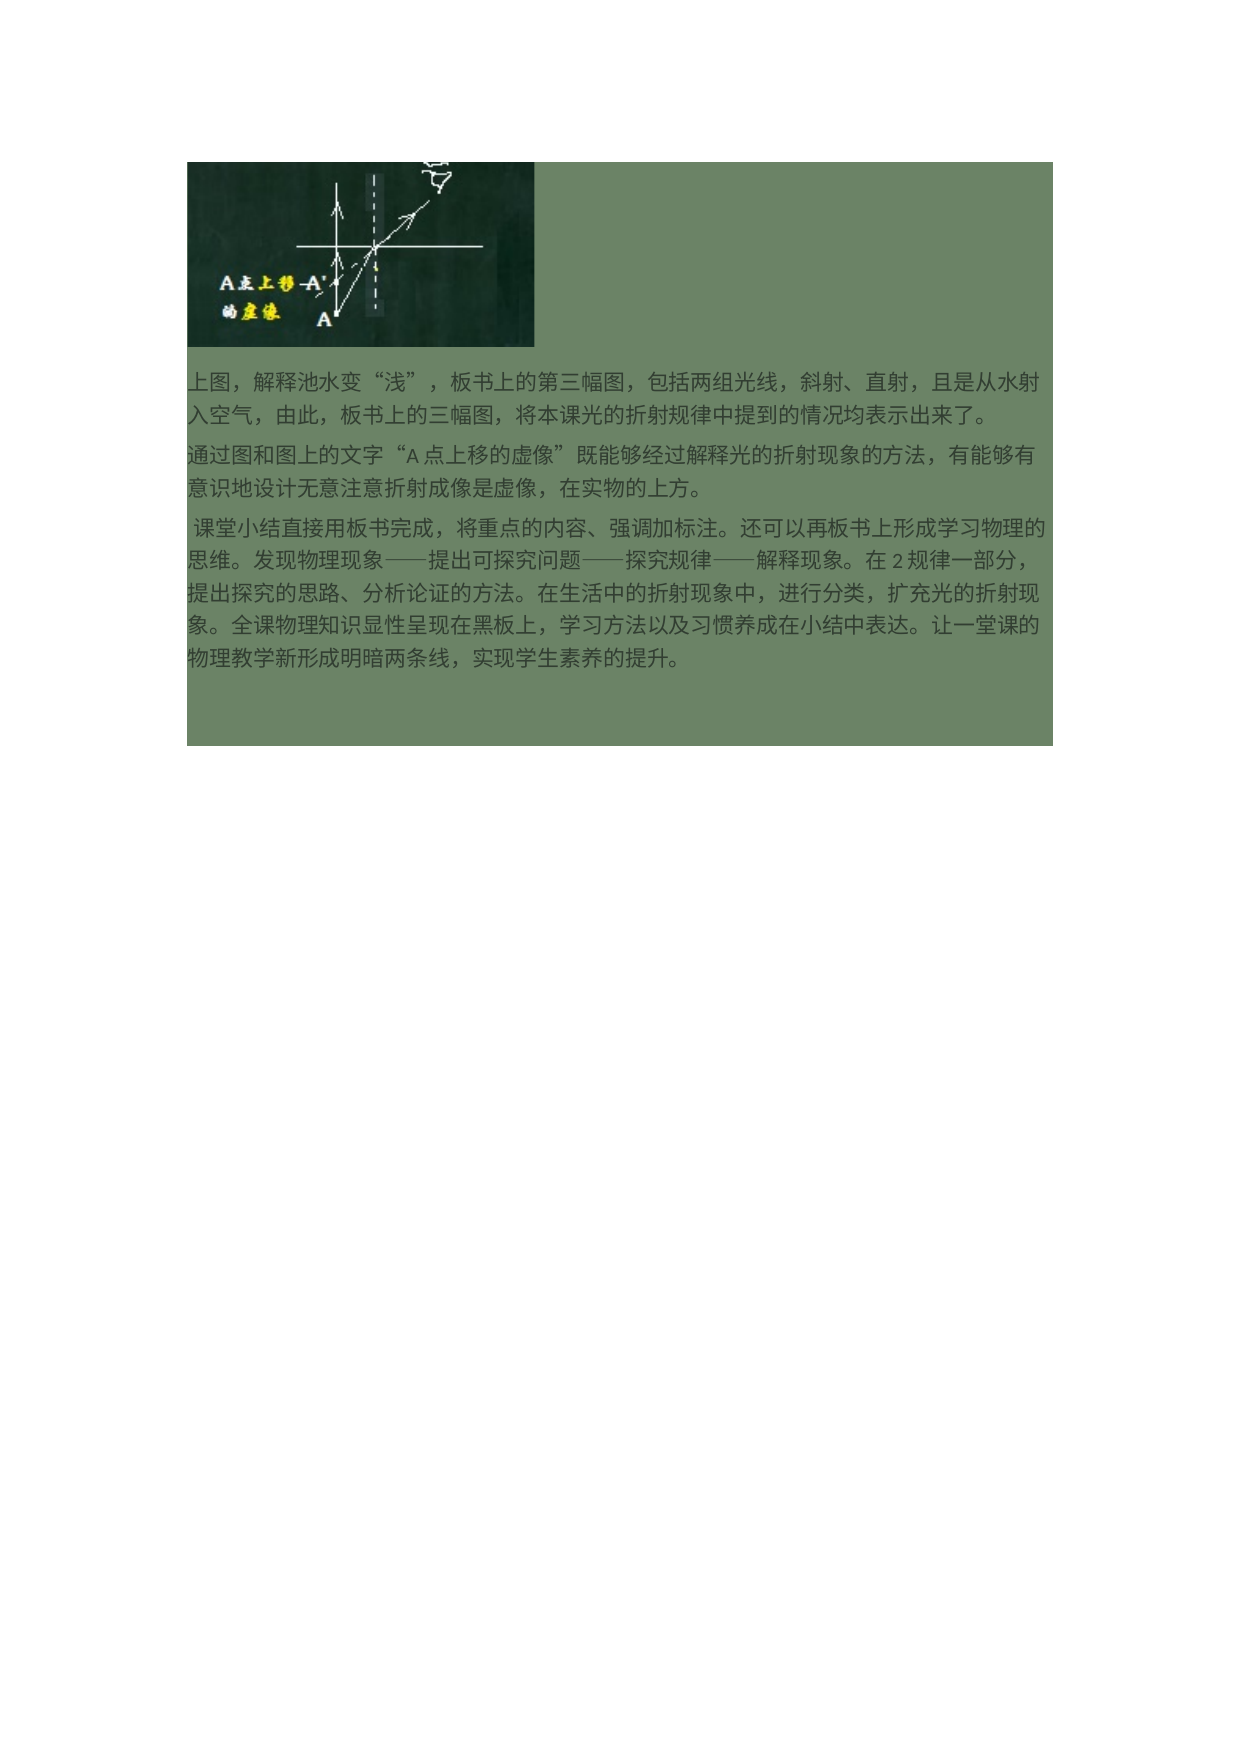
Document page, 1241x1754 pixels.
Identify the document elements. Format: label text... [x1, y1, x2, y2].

text 通过图和图上的文字“A点上移的虚像”既能够经过解释光的折射现象的方法，有能够有意识地设计无意注意折射成像是虚像，在实物的上方。 [187, 438, 1053, 503]
picture [187, 162, 535, 347]
text 课堂小结直接用板书完成，将重点的内容、强调加标注。还可以再板书上形成学习物理的思维。发现物理现象——提出可探究问题——探究规律——解释现象。在2规律一部分，提出探究的思路、分析论证的方法。在生活中的折射现象中，进行分类，扩充光的折射现象。全课物理知识显性呈现在黑板上，学习方法以及习惯养成在小结中表达。让一堂课的物理教学新形成明暗两条线，实现学生素养的提升。 [187, 510, 1053, 673]
text 上图，解释池水变“浅”，板书上的第三幅图，包括两组光线，斜射、直射，且是从水射入空气，由此，板书上的三幅图，将本课光的折射规律中提到的情况均表示出来了。 [187, 365, 1053, 430]
